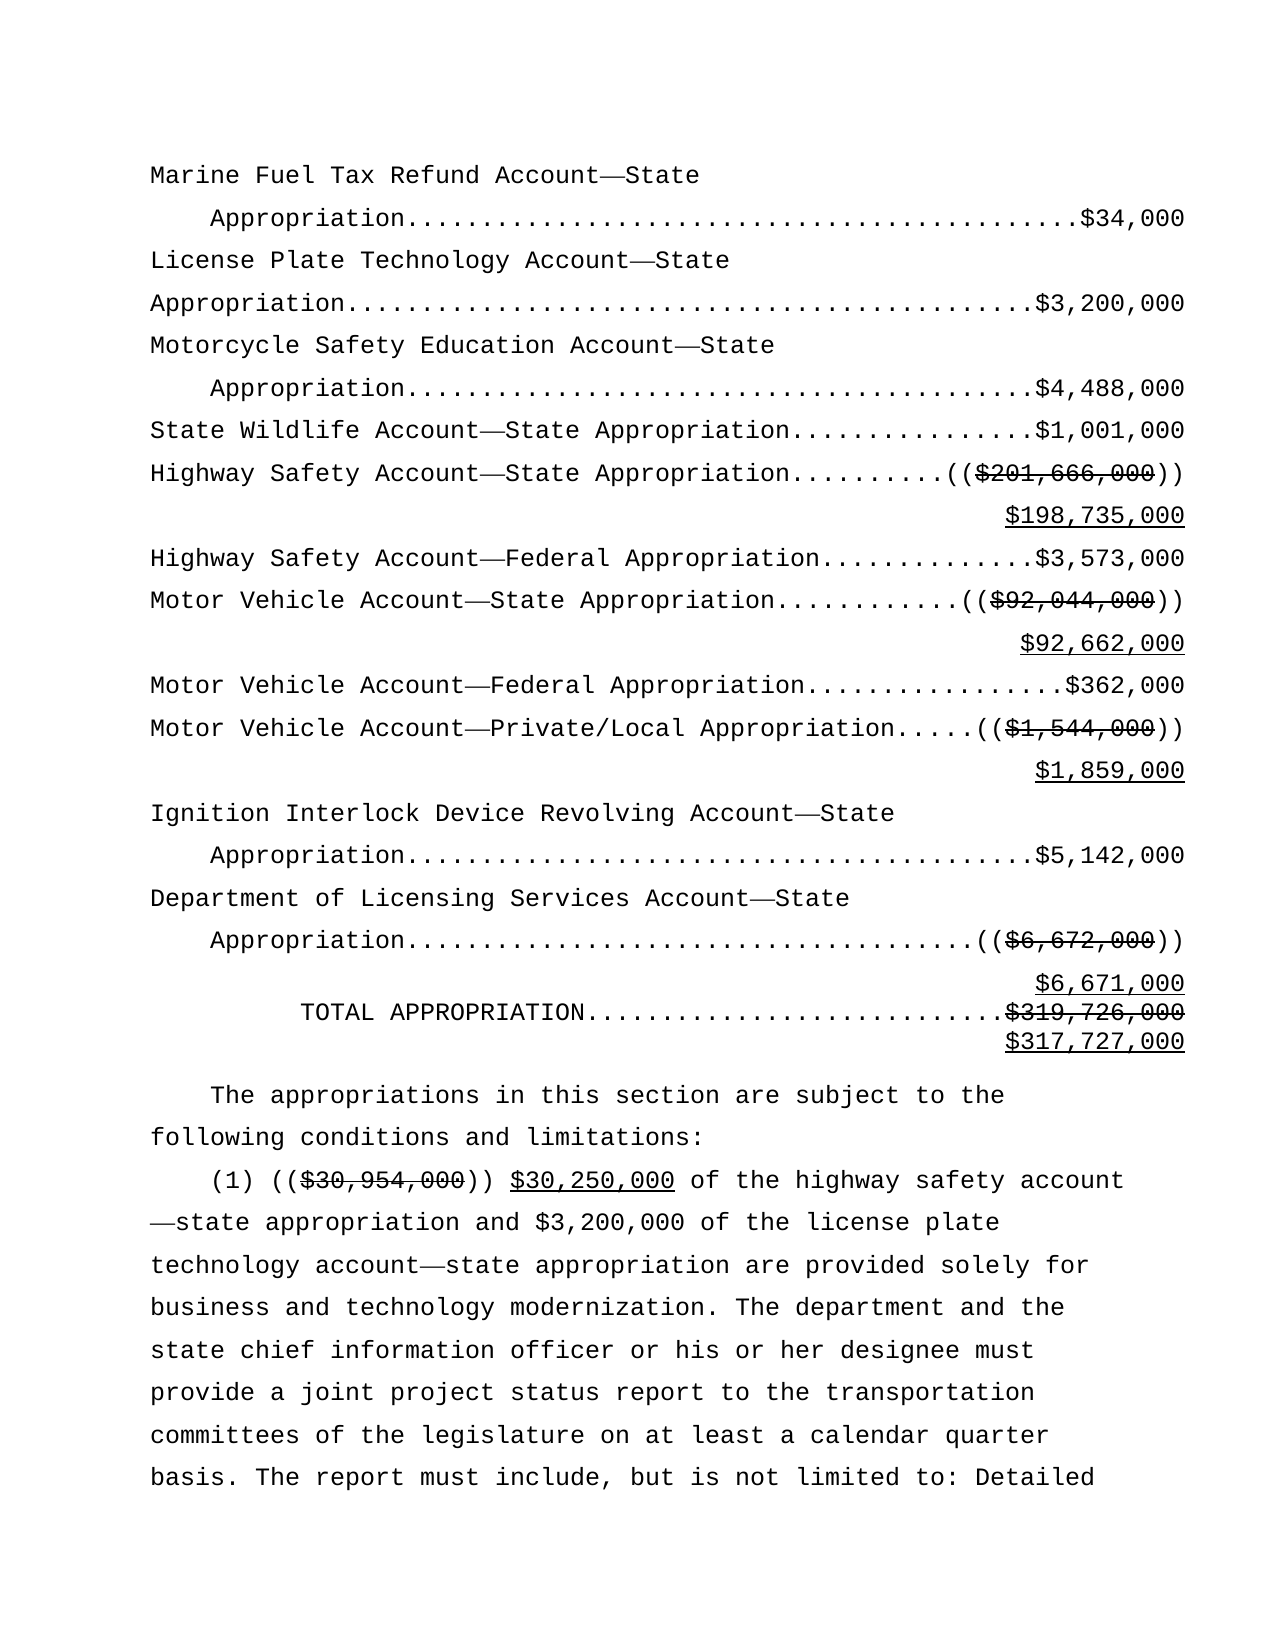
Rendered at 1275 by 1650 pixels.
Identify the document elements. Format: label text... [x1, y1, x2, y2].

text Appropriation $5,142,000 [150, 830, 1125, 872]
text State Wildlife Account—State Appropriation $1,001,000 [150, 405, 1125, 447]
text Appropriation (($6,672,000)) [150, 915, 1125, 957]
text Motor Vehicle Account—Private/Local Appropriation (($1,544,000)) [150, 702, 1125, 745]
text $317,727,000 [150, 1028, 1125, 1057]
text Ignition Interlock Device Revolving Account—State [150, 787, 1125, 830]
text The appropriations in this section are subject to the following conditions and limitations: [150, 1069, 1125, 1154]
text Highway Safety Account—State Appropriation (($201,666,000)) [150, 447, 1125, 490]
text Marine Fuel Tax Refund Account—State [150, 150, 1125, 192]
text $1,859,000 [150, 745, 1125, 787]
text Appropriation $4,488,000 [150, 362, 1125, 405]
text $92,662,000 [150, 617, 1125, 660]
text Highway Safety Account—Federal Appropriation $3,573,000 [150, 532, 1125, 575]
text $6,671,000 [150, 957, 1125, 1000]
text Appropriation $34,000 [150, 192, 1125, 235]
text TOTAL APPROPRIATION $319,726,000 [150, 1000, 1125, 1028]
text Appropriation $3,200,000 [150, 277, 1125, 320]
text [150, 1154, 1125, 1494]
text Department of Licensing Services Account—State [150, 872, 1125, 915]
text Motor Vehicle Account—Federal Appropriation $362,000 [150, 660, 1125, 702]
text Motor Vehicle Account—State Appropriation (($92,044,000)) [150, 575, 1125, 617]
text Motorcycle Safety Education Account—State [150, 320, 1125, 362]
text License Plate Technology Account—State [150, 235, 1125, 277]
text $198,735,000 [150, 490, 1125, 532]
